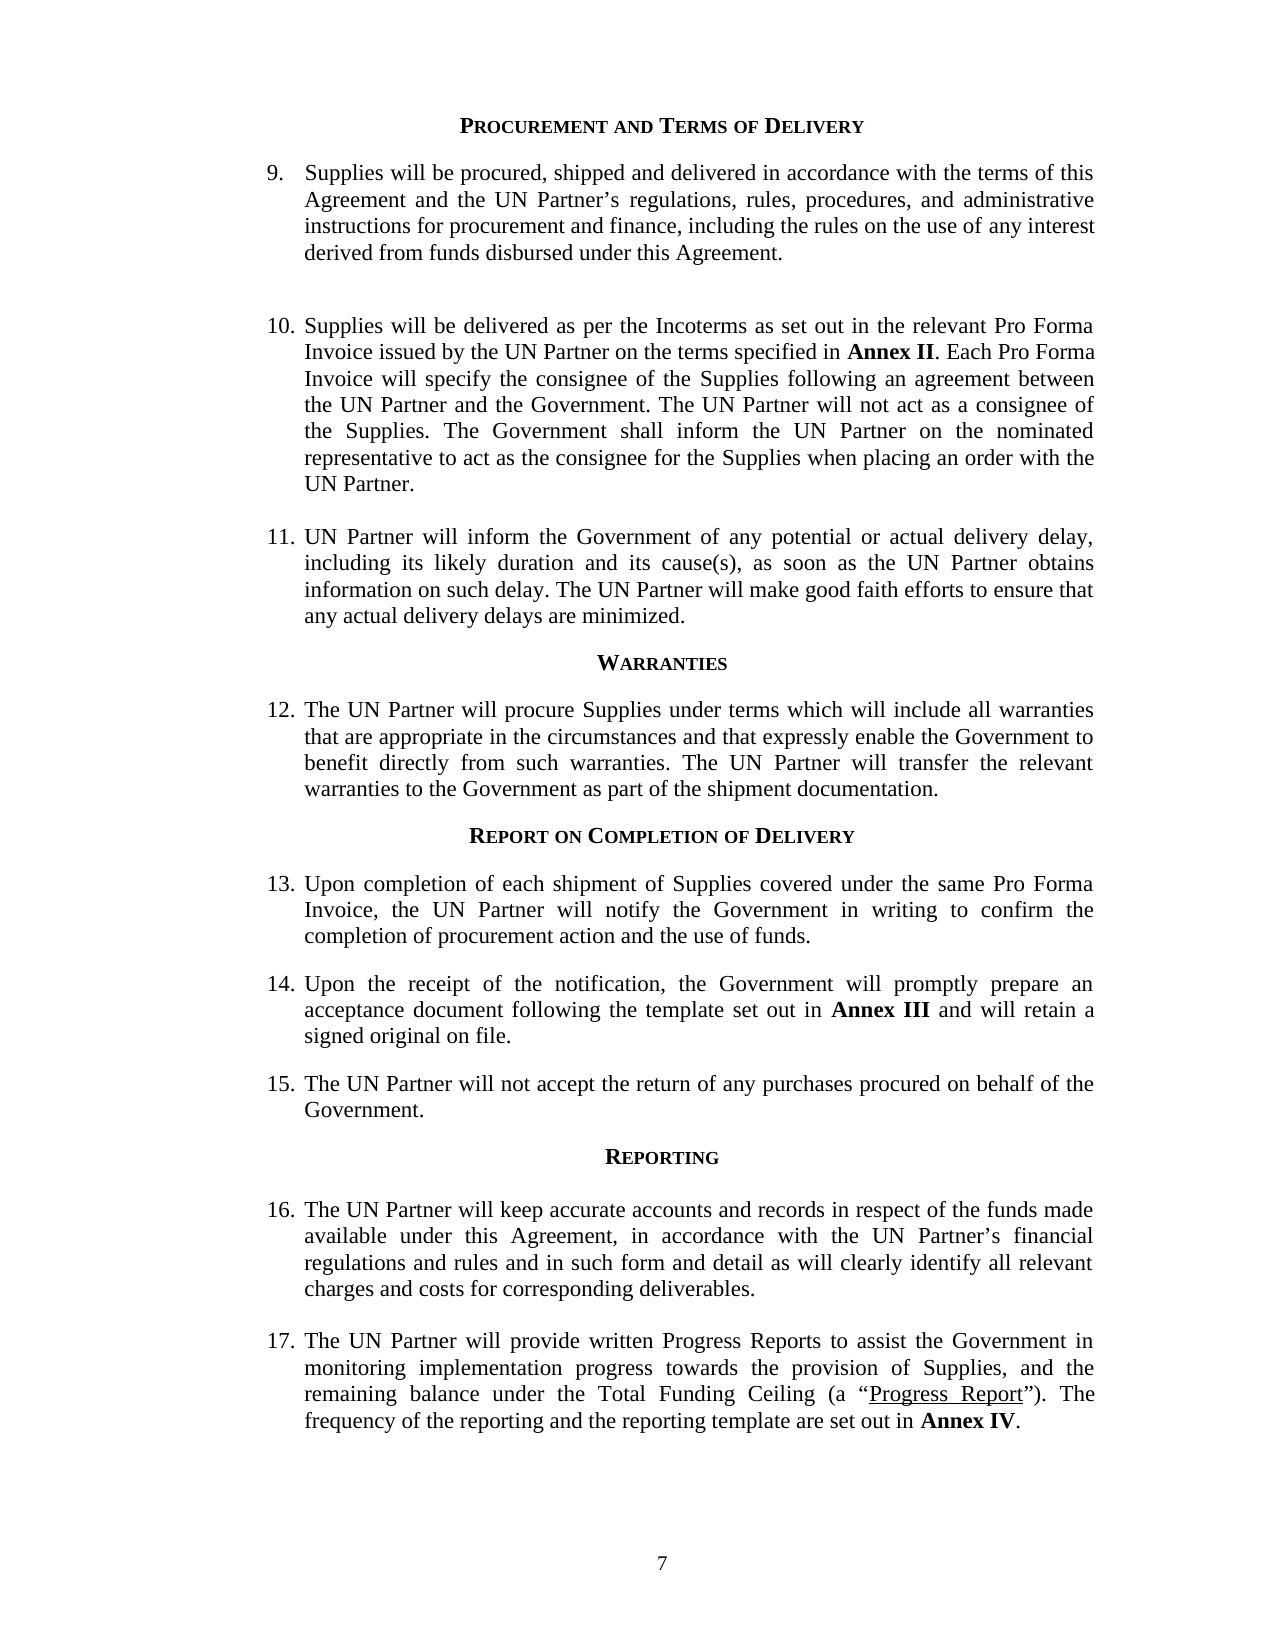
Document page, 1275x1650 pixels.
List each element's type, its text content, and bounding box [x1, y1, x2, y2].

text Reporting [229, 1143, 1095, 1169]
list Supplies will be procured, shipped and delivered in accordance with the terms of this Agreement and the UN Partner’s regulations, rules, procedures, and administrative instructions for procurement and finance, including the rules on the use of any interest derived from funds disbursed under this Agreement. [267, 159, 1095, 265]
text Procurement and Terms of Delivery [229, 112, 1095, 139]
list The UN Partner will not accept the return of any purchases procured on behalf of the Government. [267, 1069, 1095, 1122]
list Supplies will be delivered as per the Incoterms as set out in the relevant Pro Forma Invoice issued by the UN Partner on the terms specified in Annex II. Each Pro Forma Invoice will specify the consignee of the Supplies following an agreement between the UN Partner and the Government. The UN Partner will not act as a consignee of the Supplies. The Government shall inform the UN Partner on the nominated representative to act as the consignee for the Supplies when placing an order with the UN Partner. [267, 312, 1095, 497]
text Report on Completion of Delivery [229, 823, 1095, 849]
list The UN Partner will procure Supplies under terms which will include all warranties that are appropriate in the circumstances and that expressly enable the Government to benefit directly from such warranties. The UN Partner will transfer the relevant warranties to the Government as part of the shipment documentation. [267, 696, 1095, 802]
list Upon completion of each shipment of Supplies covered under the same Pro Forma Invoice, the UN Partner will notify the Government in writing to confirm the completion of procurement action and the use of funds. [267, 870, 1095, 949]
list UN Partner will inform the Government of any potential or actual delivery delay, including its likely duration and its cause(s), as soon as the UN Partner obtains information on such delay. The UN Partner will make good faith efforts to ensure that any actual delivery delays are minimized. [267, 523, 1095, 628]
list The UN Partner will keep accurate accounts and records in respect of the funds made available under this Agreement, in accordance with the UN Partner’s financial regulations and rules and in such form and detail as will clearly identify all relevant charges and costs for corresponding deliverables. [267, 1196, 1095, 1301]
list The UN Partner will provide written Progress Reports to assist the Government in monitoring implementation progress towards the provision of Supplies, and the remaining balance under the Total Funding Ceiling (a “Progress Report”). The frequency of the reporting and the reporting template are set out in Annex IV. [267, 1328, 1095, 1433]
list Upon the receipt of the notification, the Government will promptly prepare an acceptance document following the template set out in Annex III and will retain a signed original on file. [267, 970, 1095, 1049]
text Warranties [229, 649, 1095, 676]
